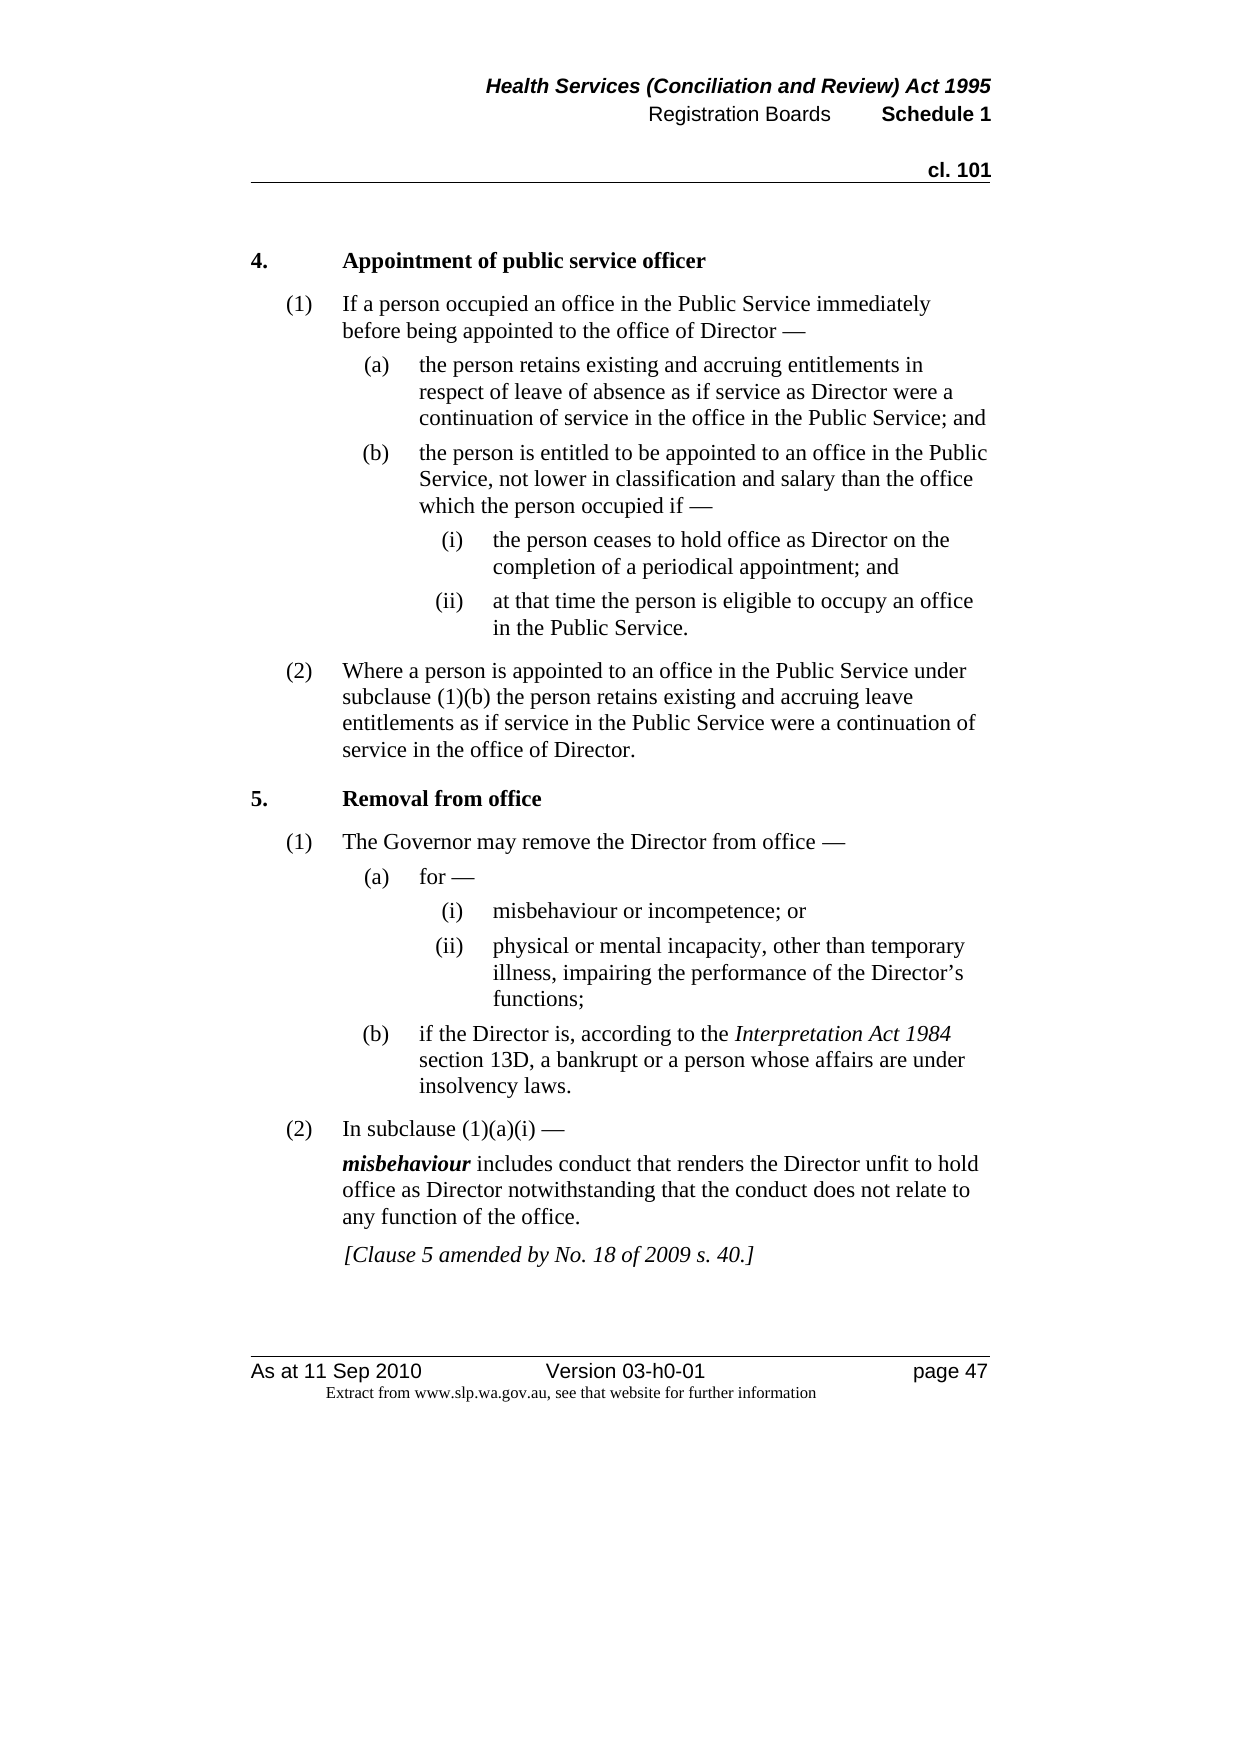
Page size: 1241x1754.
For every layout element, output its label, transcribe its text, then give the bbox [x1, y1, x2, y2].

text (2) Where a person is appointed to an office in the Public Service under subclause (1)(b) the person retains existing and accruing leave entitlements as if service in the Public Service were a continuation of service in the office of Director. [251, 657, 990, 762]
text (2) In subclause (1)(a)(i) — [251, 1115, 990, 1142]
text misbehaviour includes conduct that renders the Director unfit to hold office as Director notwithstanding that the conduct does not relate to any function of the office. [251, 1150, 990, 1229]
text (i) misbehaviour or incompetence; or [251, 897, 990, 924]
text (ii) at that time the person is eligible to occupy an office in the Public Service. [251, 587, 990, 640]
text (b) if the Director is, according to the Interpretation Act 1984 section 13D, a bankrupt or a person whose affairs are under insolvency laws. [251, 1019, 990, 1099]
text (a) the person retains existing and accruing entitlements in respect of leave of absence as if service as Director were a continuation of service in the office in the Public Service; and [251, 352, 990, 431]
subtitle 4. Appointment of public service officer [251, 247, 990, 274]
text (1) If a person occupied an office in the Public Service immediately before being appointed to the office of Director — [251, 291, 990, 343]
text (1) The Governor may remove the Director from office — [251, 828, 990, 854]
subtitle 5. Removal from office [251, 785, 990, 811]
text (b) the person is entitled to be appointed to an office in the Public Service, not lower in classification and salary than the office which the person occupied if — [251, 439, 990, 518]
text [Clause 5 amended by No. 18 of 2009 s. 40.] [251, 1242, 990, 1268]
text (ii) physical or mental incapacity, other than temporary illness, impairing the performance of the Director’s functions; [251, 932, 990, 1011]
text (a) for — [251, 863, 990, 889]
text (i) the person ceases to hold office as Director on the completion of a periodical appointment; and [251, 526, 990, 579]
